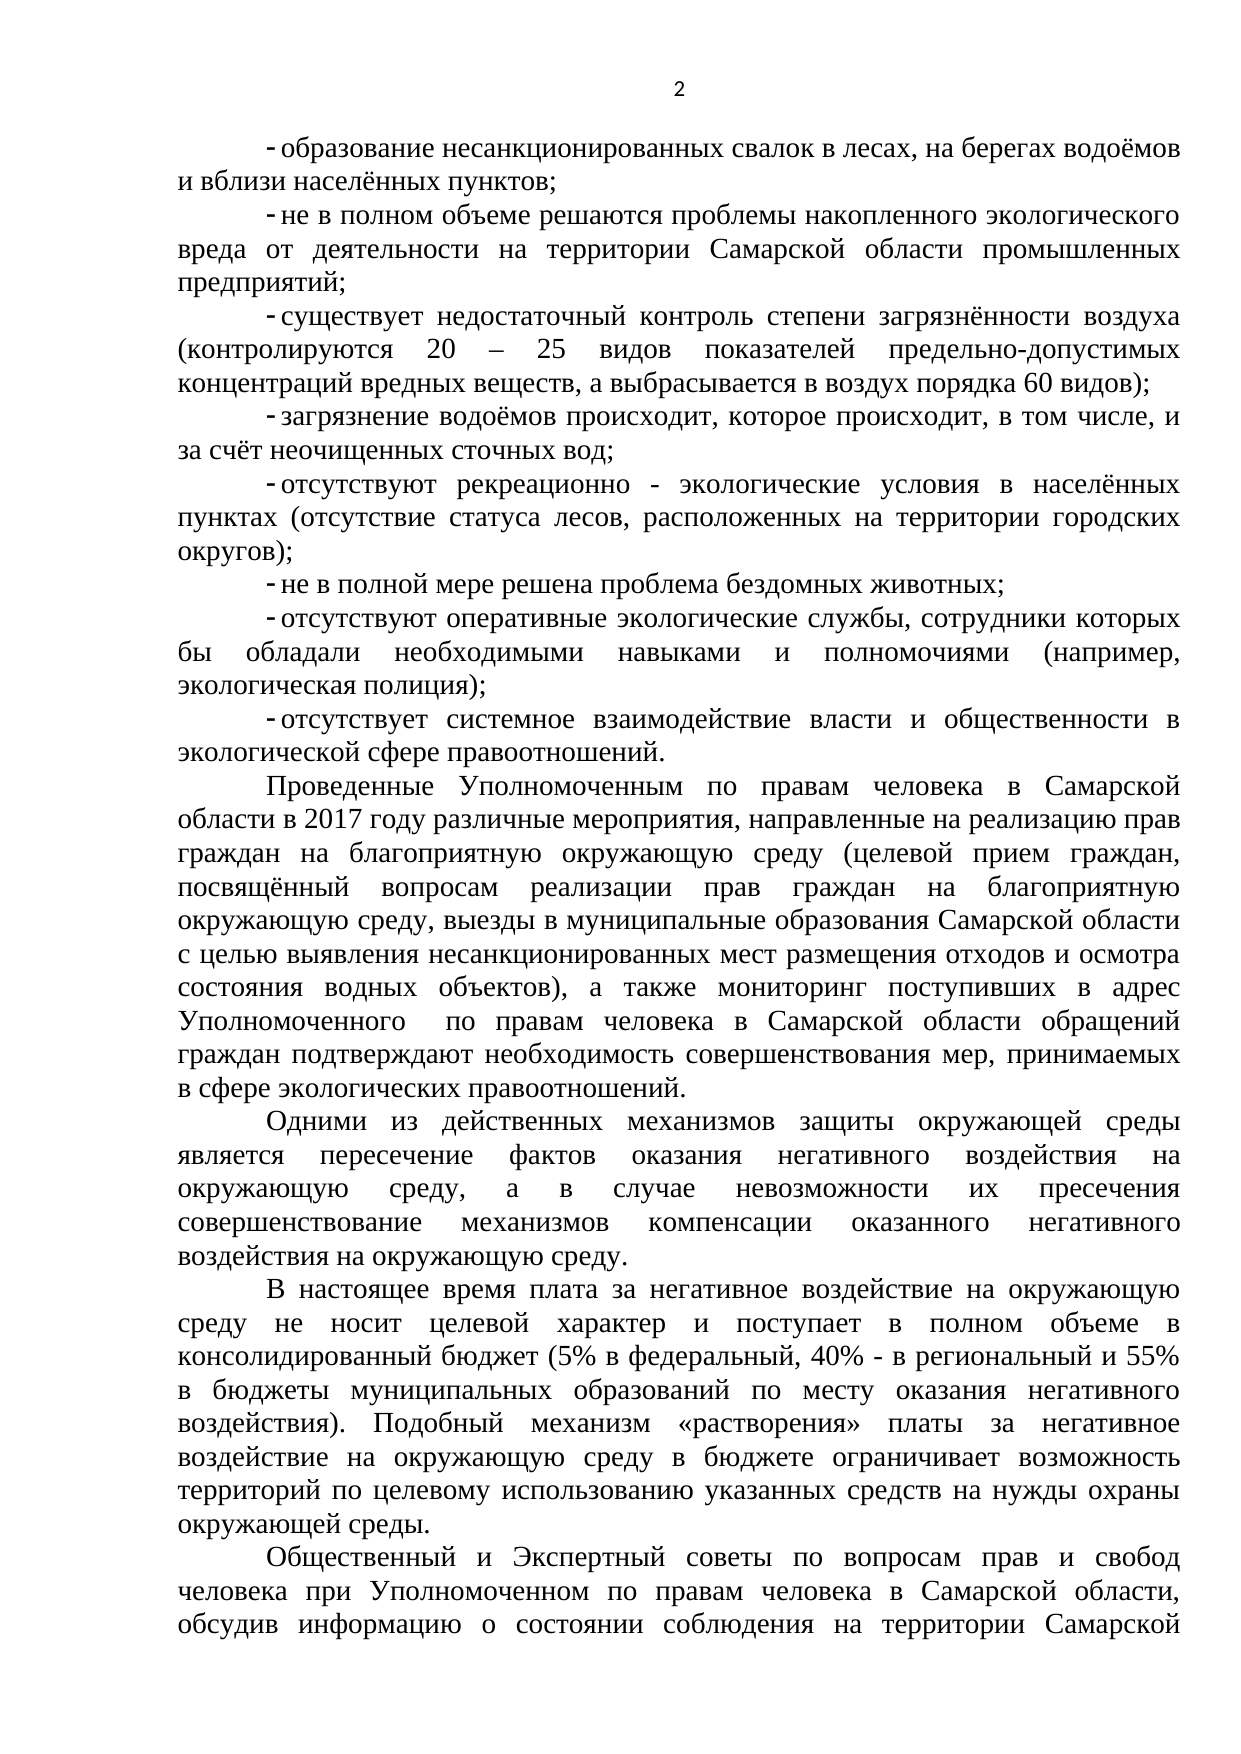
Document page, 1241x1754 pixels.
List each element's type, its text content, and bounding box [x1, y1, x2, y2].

list загрязнение водоёмов происходит, которое происходит, в том числе, и за счёт неочищенных сточных вод; [177, 398, 1181, 466]
list отсутствуют рекреационно - экологические условия в населённых пунктах (отсутствие статуса лесов, расположенных на территории городских округов); [177, 466, 1181, 566]
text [177, 1539, 1181, 1640]
list существует недостаточный контроль степени загрязнённости воздуха (контролируются 20 – 25 видов показателей предельно-допустимых концентраций вредных веществ, а выбрасывается в воздух порядка 60 видов); [177, 298, 1181, 398]
list образование несанкционированных свалок в лесах, на берегах водоёмов и вблизи населённых пунктов; [177, 130, 1181, 197]
list отсутствуют оперативные экологические службы, сотрудники которых бы обладали необходимыми навыками и полномочиями (например, экологическая полиция); [177, 600, 1181, 701]
list отсутствует системное взаимодействие власти и общественности в экологической сфере правоотношений. [177, 701, 1181, 768]
list не в полной мере решена проблема бездомных животных; [177, 566, 1181, 600]
text Проведенные Уполномоченным по правам человека в Самарской области в 2017 году различные мероприятия, направленные на реализацию прав граждан на благоприятную окружающую среду (целевой прием граждан, посвящённый вопросам реализации прав граждан на благоприятную окружающую среду, выезды в муниципальные образования Самарской области с целью выявления несанкционированных мест размещения отходов и осмотра состояния водных объектов), а также мониторинг поступивших в адрес Уполномоченного по правам человека в Самарской области обращений граждан подтверждают необходимость совершенствования мер, принимаемых в сфере экологических правоотношений. [177, 768, 1181, 1103]
list не в полном объеме решаются проблемы накопленного экологического вреда от деятельности на территории Самарской области промышленных предприятий; [177, 197, 1181, 298]
text Одними из действенных механизмов защиты окружающей среды является пересечение фактов оказания негативного воздействия на окружающую среду, а в случае невозможности их пресечения совершенствование механизмов компенсации оказанного негативного воздействия на окружающую среду. [177, 1103, 1181, 1271]
text В настоящее время плата за негативное воздействие на окружающую среду не носит целевой характер и поступает в полном объеме в консолидированный бюджет (5% в федеральный, 40% - в региональный и 55% в бюджеты муниципальных образований по месту оказания негативного воздействия). Подобный механизм «растворения» платы за негативное воздействие на окружающую среду в бюджете ограничивает возможность территорий по целевому использованию указанных средств на нужды охраны окружающей среды. [177, 1271, 1181, 1539]
